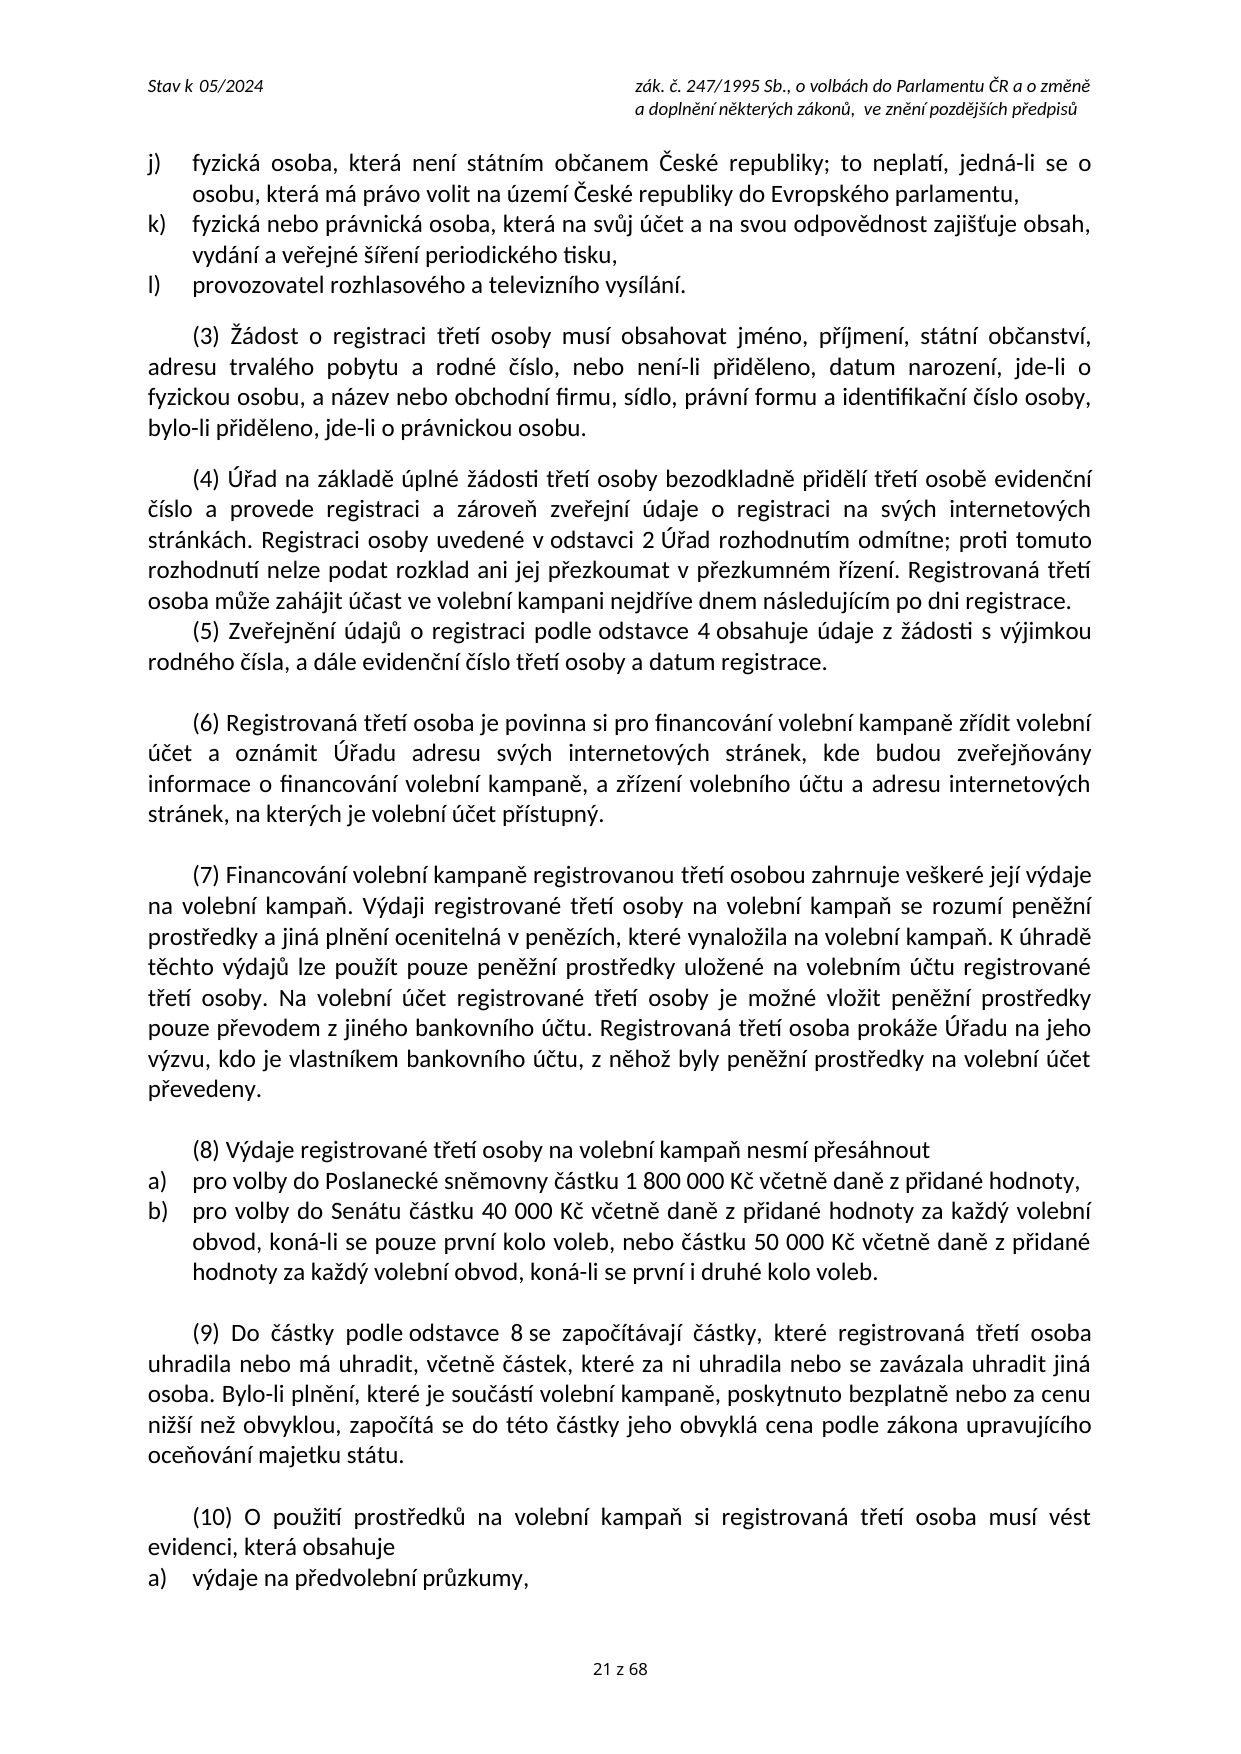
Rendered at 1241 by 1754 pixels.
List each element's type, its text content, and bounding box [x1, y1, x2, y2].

text (4) Úřad na základě úplné žádosti třetí osoby bezodkladně přidělí třetí osobě evidenční číslo a provede registraci a zároveň zveřejní údaje o registraci na svých internetových stránkách. Registraci osoby uvedené v odstavci 2 Úřad rozhodnutím odmítne; proti tomuto rozhodnutí nelze podat rozklad ani jej přezkoumat v přezkumném řízení. Registrovaná třetí osoba může zahájit účast ve volební kampani nejdříve dnem následujícím po dni registrace. [148, 463, 1093, 616]
list výdaje na předvolební průzkumy, [148, 1562, 1093, 1592]
text (7) Financování volební kampaně registrovanou třetí osobou zahrnuje veškeré její výdaje na volební kampaň. Výdaji registrované třetí osoby na volební kampaň se rozumí peněžní prostředky a jiná plnění ocenitelná v penězích, které vynaložila na volební kampaň. K úhradě těchto výdajů lze použít pouze peněžní prostředky uložené na volebním účtu registrované třetí osoby. Na volební účet registrované třetí osoby je možné vložit peněžní prostředky pouze převodem z jiného bankovního účtu. Registrovaná třetí osoba prokáže Úřadu na jeho výzvu, kdo je vlastníkem bankovního účtu, z něhož byly peněžní prostředky na volební účet převedeny. [148, 860, 1093, 1104]
text (8) Výdaje registrované třetí osoby na volební kampaň nesmí přesáhnout [148, 1134, 1093, 1165]
text (9) Do částky podle odstavce 8 se započítávají částky, které registrovaná třetí osoba uhradila nebo má uhradit, včetně částek, které za ni uhradila nebo se zavázala uhradit jiná osoba. Bylo-li plnění, které je součástí volební kampaně, poskytnuto bezplatně nebo za cenu nižší než obvyklou, započítá se do této částky jeho obvyklá cena podle zákona upravujícího oceňování majetku státu. [148, 1317, 1093, 1470]
text (10) O použití prostředků na volební kampaň si registrovaná třetí osoba musí vést evidenci, která obsahuje [148, 1501, 1093, 1562]
text (5) Zveřejnění údajů o registraci podle odstavce 4 obsahuje údaje z žádosti s výjimkou rodného čísla, a dále evidenční číslo třetí osoby a datum registrace. [148, 616, 1093, 677]
list fyzická nebo právnická osoba, která na svůj účet a na svou odpovědnost zajišťuje obsah, vydání a veřejné šíření periodického tisku, [148, 209, 1093, 270]
list pro volby do Senátu částku 40 000 Kč včetně daně z přidané hodnoty za každý volební obvod, koná-li se pouze první kolo voleb, nebo částku 50 000 Kč včetně daně z přidané hodnoty za každý volební obvod, koná-li se první i druhé kolo voleb. [148, 1195, 1093, 1287]
text (6) Registrovaná třetí osoba je povinna si pro financování volební kampaně zřídit volební účet a oznámit Úřadu adresu svých internetových stránek, kde budou zveřejňovány informace o financování volební kampaně, a zřízení volebního účtu a adresu internetových stránek, na kterých je volební účet přístupný. [148, 707, 1093, 829]
list fyzická osoba, která není státním občanem České republiky; to neplatí, jedná-li se o osobu, která má právo volit na území České republiky do Evropského parlamentu, [148, 148, 1093, 209]
list pro volby do Poslanecké sněmovny částku 1 800 000 Kč včetně daně z přidané hodnoty, [148, 1165, 1093, 1195]
text (3) Žádost o registraci třetí osoby musí obsahovat jméno, příjmení, státní občanství, adresu trvalého pobytu a rodné číslo, nebo není-li přiděleno, datum narození, jde-li o fyzickou osobu, a název nebo obchodní firmu, sídlo, právní formu a identifikační číslo osoby, bylo-li přiděleno, jde-li o právnickou osobu. [148, 321, 1093, 443]
list provozovatel rozhlasového a televizního vysílání. [148, 270, 1093, 300]
